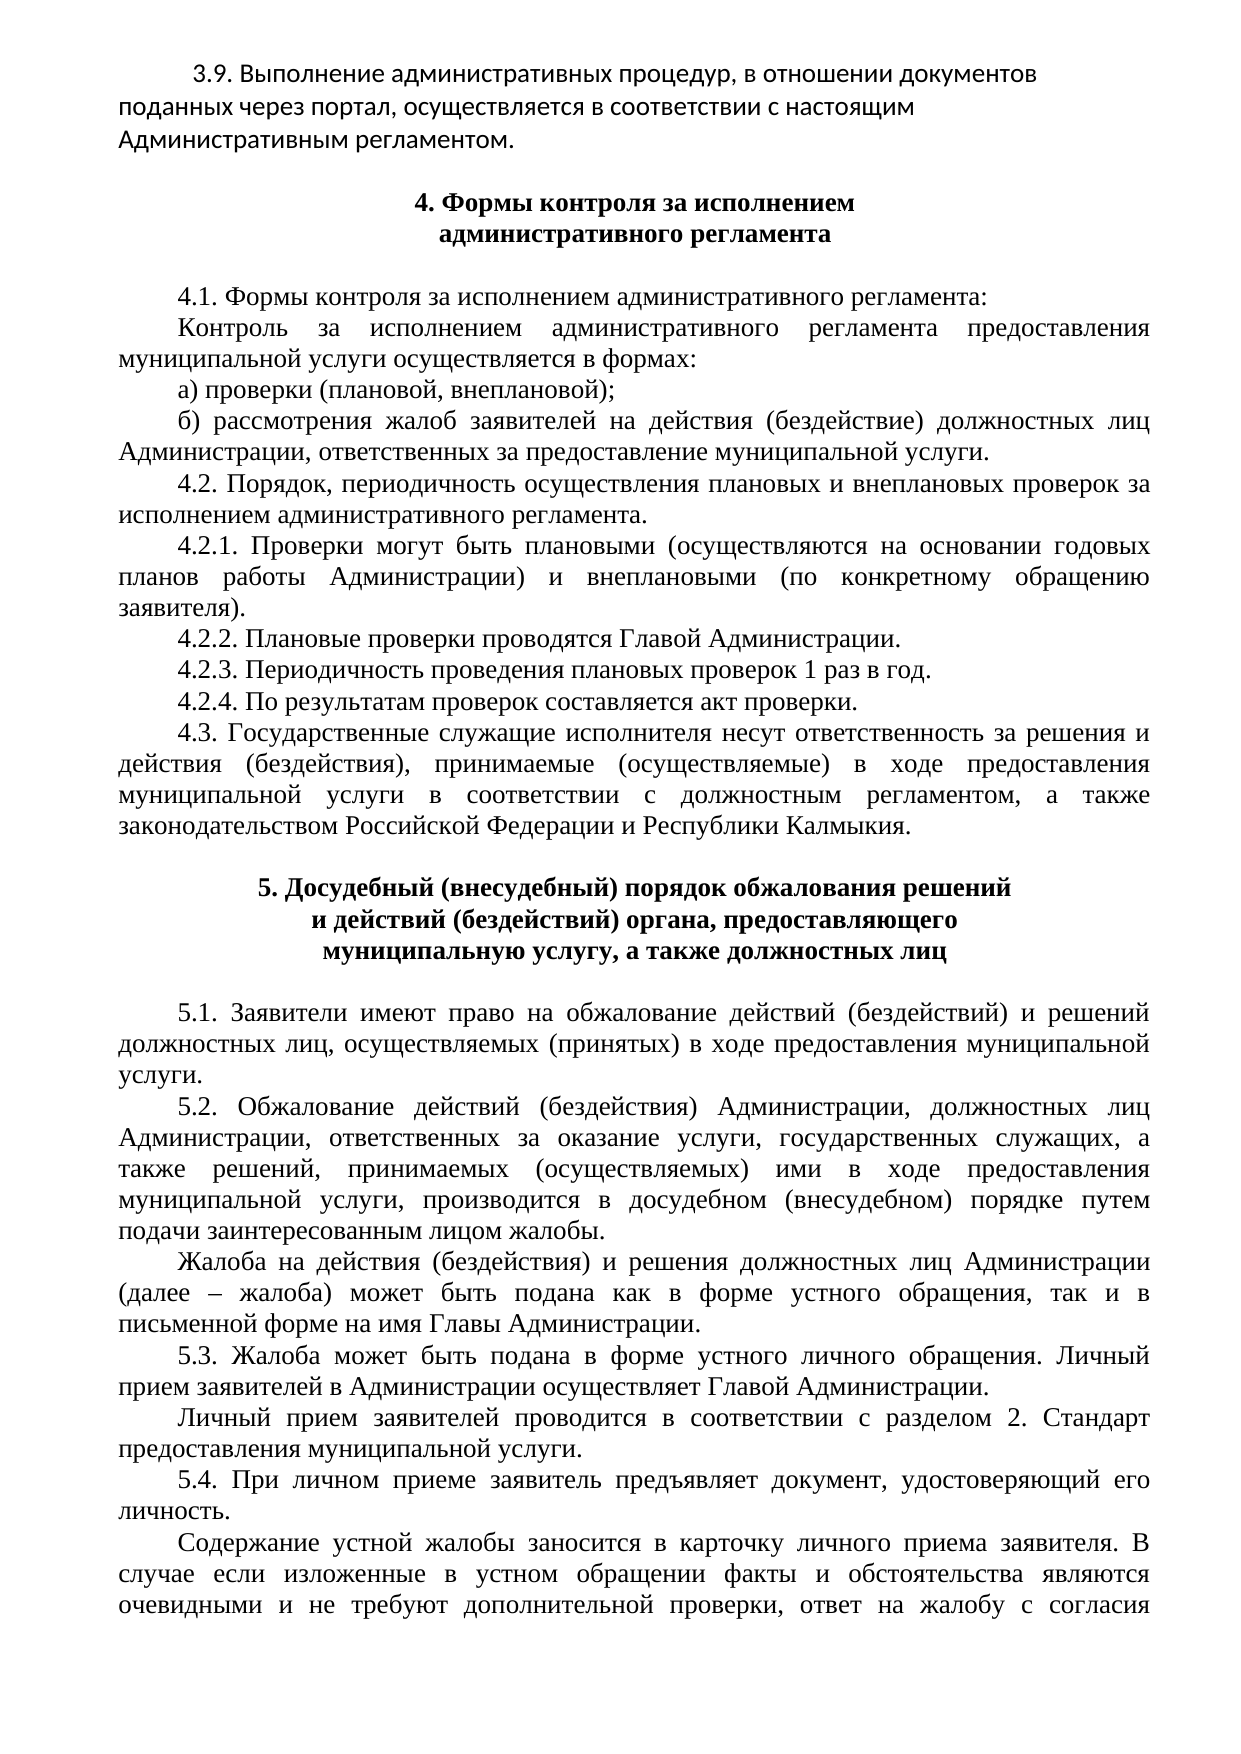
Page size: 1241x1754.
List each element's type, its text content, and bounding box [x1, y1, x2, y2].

text Жалоба на действия (бездействия) и решения должностных лиц Администрации (далее – жалоба) может быть подана как в форме устного обращения, так и в письменной форме на имя Главы Администрации. [118, 1245, 1151, 1339]
text муниципальную услугу, а также должностных лиц [118, 934, 1151, 965]
text и действий (бездействий) органа, предоставляющего [118, 903, 1151, 934]
text 5. Досудебный (внесудебный) порядок обжалования решений [118, 872, 1151, 903]
text 3.9. Выполнение административных процедур, в отношении документов поданных через портал, осуществляется в соответствии с настоящим Административным регламентом. [118, 56, 1151, 155]
text 5.3. Жалоба может быть подана в форме устного личного обращения. Личный прием заявителей в Администрации осуществляет Главой Администрации. [118, 1339, 1151, 1401]
text административного регламента [118, 217, 1151, 249]
text 4.2.1. Проверки могут быть плановыми (осуществляются на основании годовых планов работы Администрации) и внеплановыми (по конкретному обращению заявителя). [118, 529, 1151, 622]
text 4.2.2. Плановые проверки проводятся Главой Администрации. [118, 622, 1151, 653]
text 4.2. Порядок, периодичность осуществления плановых и внеплановых проверок за исполнением административного регламента. [118, 467, 1151, 529]
text 4. Формы контроля за исполнением [118, 186, 1151, 217]
text б) рассмотрения жалоб заявителей на действия (бездействие) должностных лиц Администрации, ответственных за предоставление муниципальной услуги. [118, 404, 1151, 467]
text а) проверки (плановой, внеплановой); [118, 373, 1151, 404]
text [118, 1526, 1151, 1619]
text 4.3. Государственные служащие исполнителя несут ответственность за решения и действия (бездействия), принимаемые (осуществляемые) в ходе предоставления муниципальной услуги в соответствии с должностным регламентом, а также законодательством Российской Федерации и Республики Калмыкия. [118, 716, 1151, 840]
text 5.2. Обжалование действий (бездействия) Администрации, должностных лиц Администрации, ответственных за оказание услуги, государственных служащих, а также решений, принимаемых (осуществляемых) ими в ходе предоставления муниципальной услуги, производится в досудебном (внесудебном) порядке путем подачи заинтересованным лицом жалобы. [118, 1089, 1151, 1245]
text Контроль за исполнением административного регламента предоставления муниципальной услуги осуществляется в формах: [118, 311, 1151, 373]
text 4.1. Формы контроля за исполнением административного регламента: [118, 280, 1151, 311]
text 4.2.3. Периодичность проведения плановых проверок 1 раз в год. [118, 653, 1151, 685]
text 4.2.4. По результатам проверок составляется акт проверки. [118, 685, 1151, 716]
text 5.1. Заявители имеют право на обжалование действий (бездействий) и решений должностных лиц, осуществляемых (принятых) в ходе предоставления муниципальной услуги. [118, 996, 1151, 1089]
text 5.4. При личном приеме заявитель предъявляет документ, удостоверяющий его личность. [118, 1463, 1151, 1526]
text Личный прием заявителей проводится в соответствии с разделом 2. Стандарт предоставления муниципальной услуги. [118, 1401, 1151, 1463]
